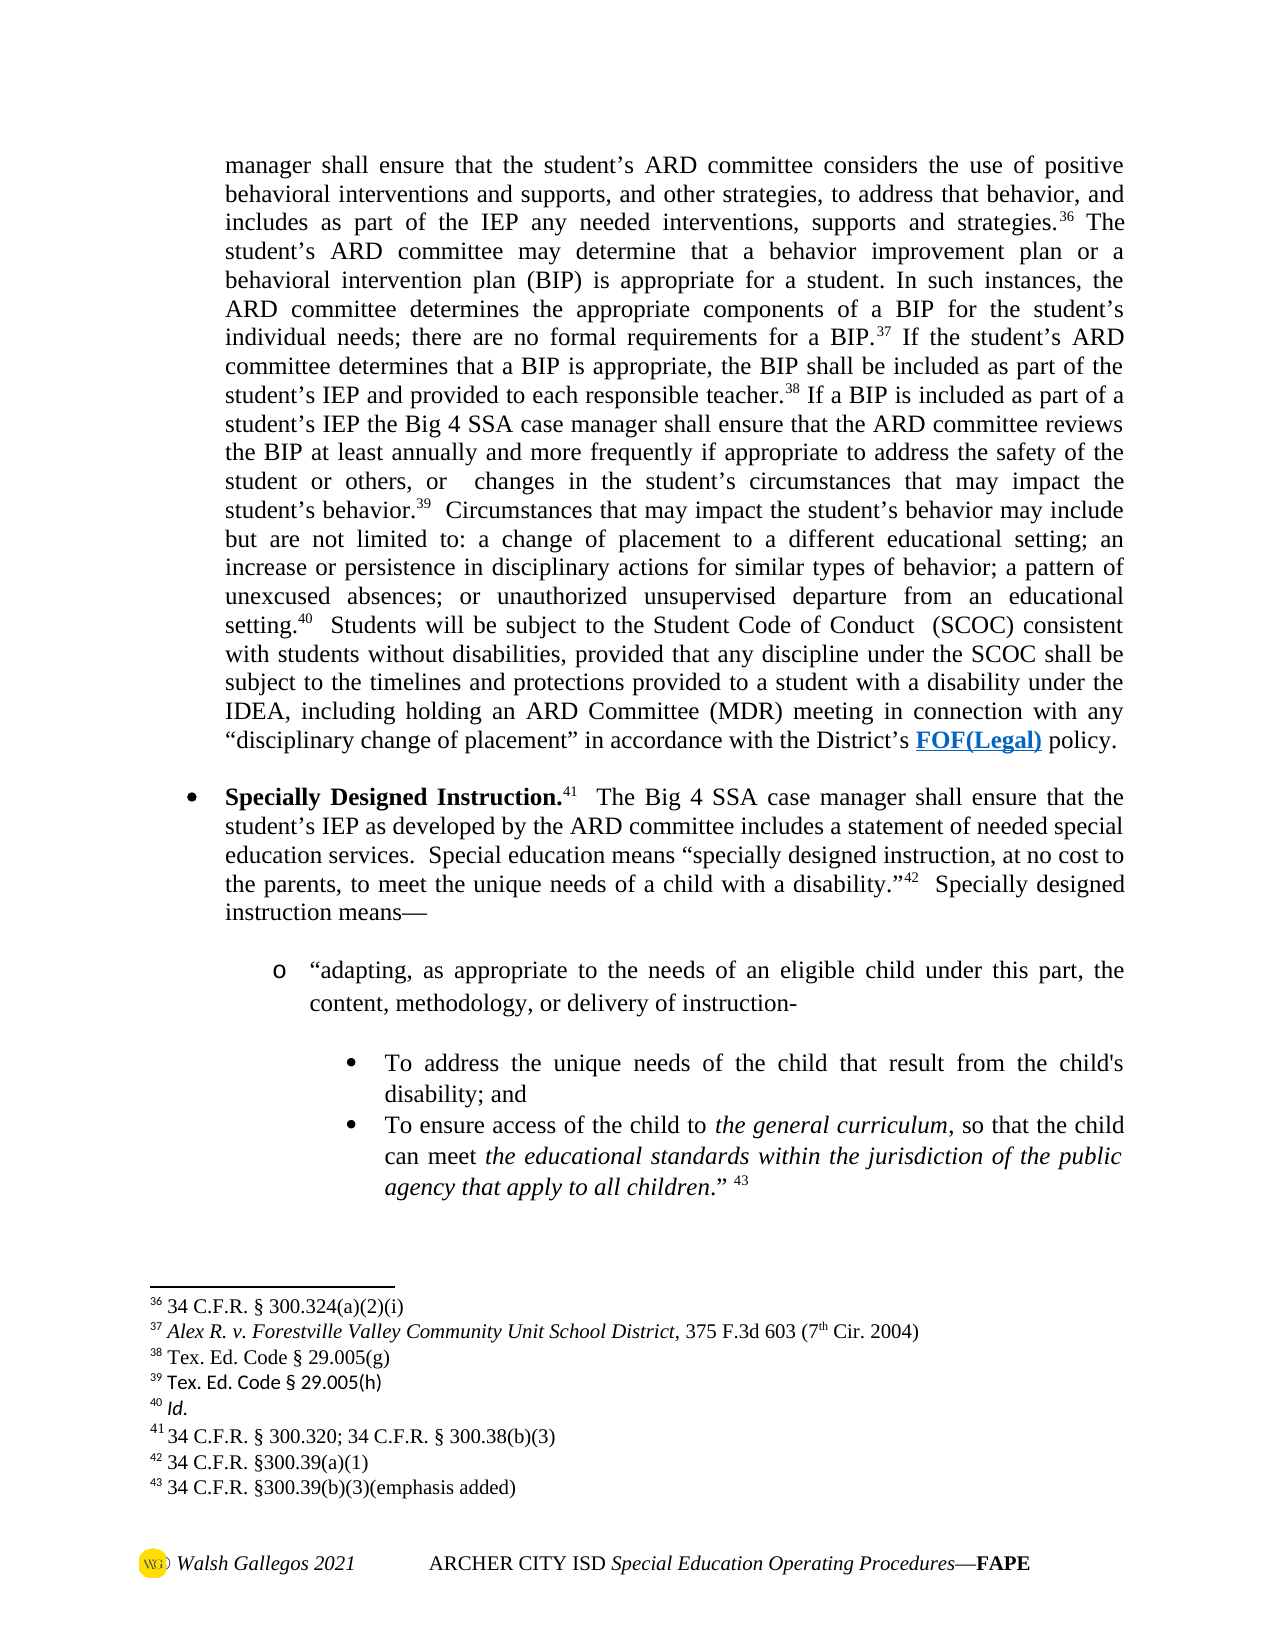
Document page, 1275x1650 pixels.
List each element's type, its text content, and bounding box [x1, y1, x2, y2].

list To ensure access of the child to the general curriculum, so that the child can meet the educational standards within the jurisdiction of the public agency that apply to all children.” [347, 1110, 1125, 1201]
list “adapting, as appropriate to the needs of an eligible child under this part, the content, methodology, or delivery of instruction- [272, 955, 1125, 1017]
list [187, 150, 1125, 754]
picture [137, 1548, 166, 1577]
list To address the unique needs of the child that result from the child's disability; and [347, 1048, 1125, 1108]
list Specially Designed Instruction. The Big 4 SSA case manager shall ensure that the student’s IEP as developed by the ARD committee includes a statement of needed special education services. Special education means “specially designed instruction, at no cost to the parents, to meet the unique needs of a child with a disability.” Specially designed instruction means— [187, 782, 1125, 926]
